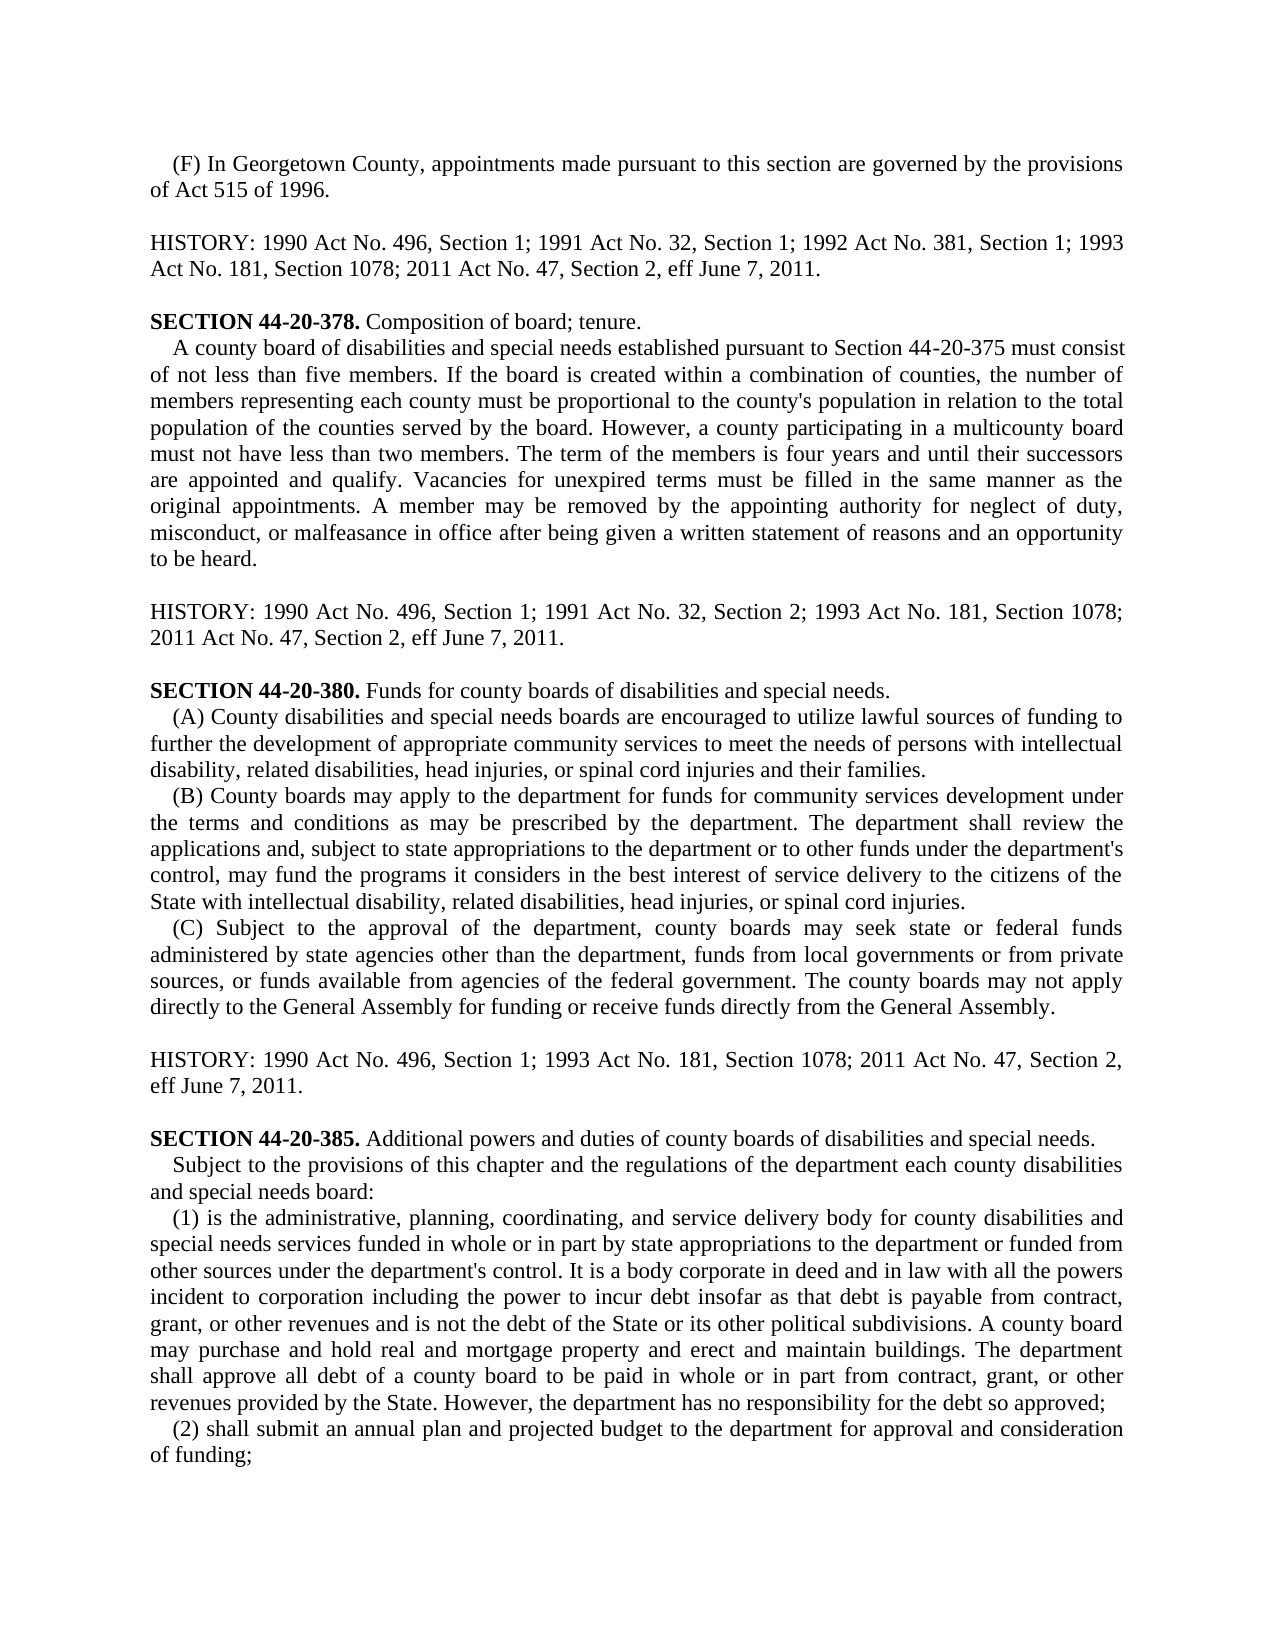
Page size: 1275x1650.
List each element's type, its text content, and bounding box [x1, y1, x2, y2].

text (F) In Georgetown County, appointments made pursuant to this section are governed by the provisions of Act 515 of 1996. [150, 150, 1125, 203]
text HISTORY: 1990 Act No. 496, Section 1; 1991 Act No. 32, Section 1; 1992 Act No. 381, Section 1; 1993 Act No. 181, Section 1078; 2011 Act No. 47, Section 2, eff June 7, 2011. [150, 229, 1125, 282]
text HISTORY: 1990 Act No. 496, Section 1; 1991 Act No. 32, Section 2; 1993 Act No. 181, Section 1078; 2011 Act No. 47, Section 2, eff June 7, 2011. [150, 598, 1125, 651]
text (1) is the administrative, planning, coordinating, and service delivery body for county disabilities and special needs services funded in whole or in part by state appropriations to the department or funded from other sources under the department's control. It is a body corporate in deed and in law with all the powers incident to corporation including the power to incur debt insofar as that debt is payable from contract, grant, or other revenues and is not the debt of the State or its other political subdivisions. A county board may purchase and hold real and mortgage property and erect and maintain buildings. The department shall approve all debt of a county board to be paid in whole or in part from contract, grant, or other revenues provided by the State. However, the department has no responsibility for the debt so approved; [150, 1204, 1125, 1415]
text Subject to the provisions of this chapter and the regulations of the department each county disabilities and special needs board: [150, 1151, 1125, 1204]
text (C) Subject to the approval of the department, county boards may seek state or federal funds administered by state agencies other than the department, funds from local governments or from private sources, or funds available from agencies of the federal government. The county boards may not apply directly to the General Assembly for funding or receive funds directly from the General Assembly. [150, 914, 1125, 1020]
text SECTION 44-20-380. Funds for county boards of disabilities and special needs. [150, 677, 1125, 703]
text SECTION 44-20-385. Additional powers and duties of county boards of disabilities and special needs. [150, 1125, 1125, 1151]
text (B) County boards may apply to the department for funds for community services development under the terms and conditions as may be prescribed by the department. The department shall review the applications and, subject to state appropriations to the department or to other funds under the department's control, may fund the programs it considers in the best interest of service delivery to the citizens of the State with intellectual disability, related disabilities, head injuries, or spinal cord injuries. [150, 782, 1125, 914]
text A county board of disabilities and special needs established pursuant to Section 44-20-375 must consist of not less than five members. If the board is created within a combination of counties, the number of members representing each county must be proportional to the county's population in relation to the total population of the counties served by the board. However, a county participating in a multicounty board must not have less than two members. The term of the members is four years and until their successors are appointed and qualify. Vacancies for unexpired terms must be filled in the same manner as the original appointments. A member may be removed by the appointing authority for neglect of duty, misconduct, or malfeasance in office after being given a written statement of reasons and an opportunity to be heard. [150, 334, 1125, 572]
text SECTION 44-20-378. Composition of board; tenure. [150, 308, 1125, 334]
text (A) County disabilities and special needs boards are encouraged to utilize lawful sources of funding to further the development of appropriate community services to meet the needs of persons with intellectual disability, related disabilities, head injuries, or spinal cord injuries and their families. [150, 703, 1125, 782]
text HISTORY: 1990 Act No. 496, Section 1; 1993 Act No. 181, Section 1078; 2011 Act No. 47, Section 2, eff June 7, 2011. [150, 1046, 1125, 1099]
text (2) shall submit an annual plan and projected budget to the department for approval and consideration of funding; [150, 1415, 1125, 1468]
